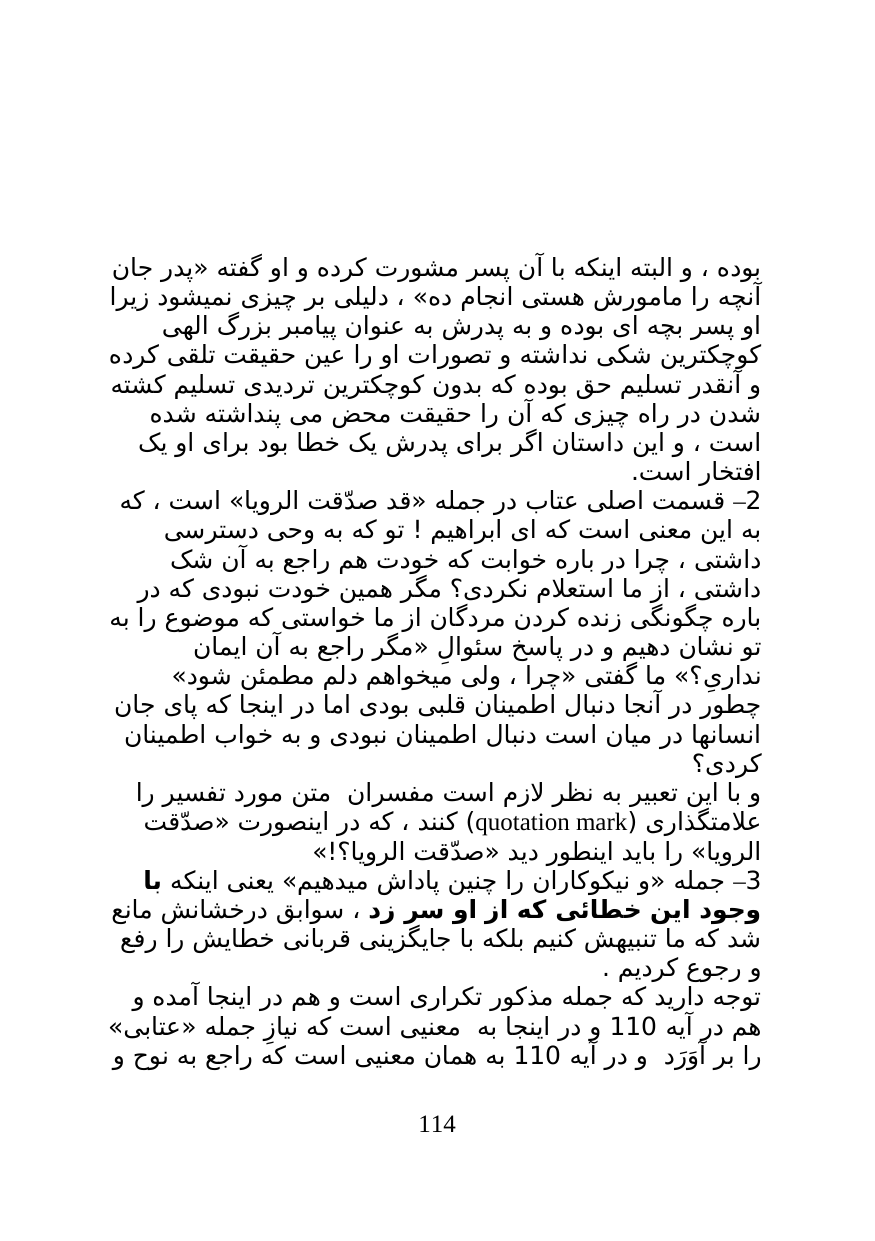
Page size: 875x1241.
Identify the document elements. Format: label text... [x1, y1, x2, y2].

text 2– قسمت اصلی عتاب در جمله «قد صدّقت الرویا» است ، که به این معنی است که ای ابراهیم ! تو که به وحی دسترسی داشتی ، چرا در باره خوابت که خودت هم راجع به آن شک داشتی ، از ما استعلام نکردی؟ مگر همین خودت نبودی که در باره چگونگی زنده کردن مردگان از ما خواستی که موضوع را به تو نشان دهیم و در پاسخ سئوالِ «مگر راجع به آن ایمان نداریِ؟» ما گفتی «چرا ، ولی میخواهم دلم مطمئن شود» چطور در آنجا دنبال اطمینان قلبی بودی اما در اینجا که پای جان انسانها در میان است دنبال اطمینان نبودی و به خواب اطمینان کردی؟ [105, 486, 762, 778]
text 3– جمله «و نیکوکاران را چنین پاداش میدهیم» یعنی اینکه با وجود این خطائی که از او سر زد ، سوابق درخشانش مانع شد که ما تنبیهش کنیم بلکه با جایگزینی قربانی خطایش را رفع و رجوع کردیم . [105, 866, 762, 983]
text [105, 983, 762, 1070]
text و با این تعبیر به نظر لازم است مفسران متن مورد تفسیر را علامتگذاری (quotation mark) کنند ، که در اینصورت «صدّقت الرویا» را باید اینطور دید «صدّقت الرویا؟!» [105, 778, 762, 866]
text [105, 253, 762, 486]
